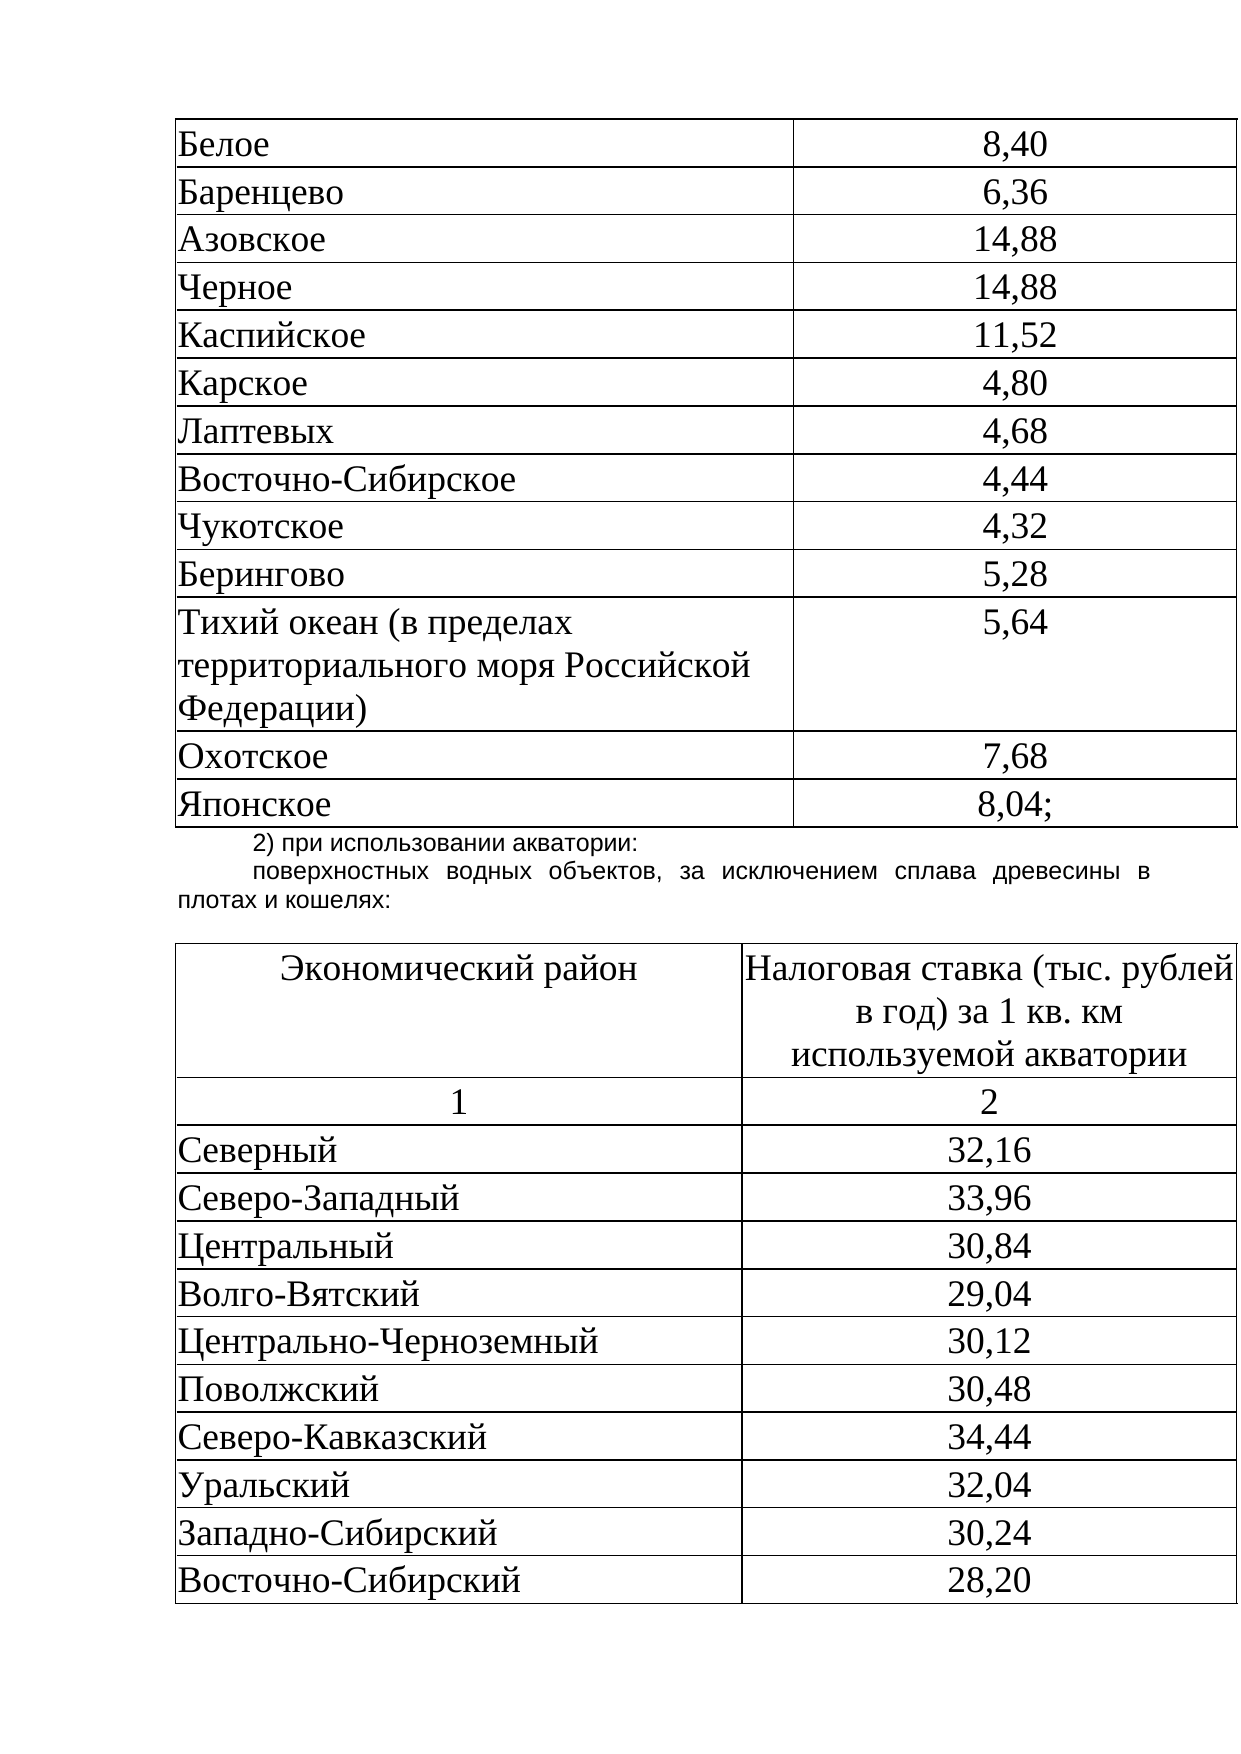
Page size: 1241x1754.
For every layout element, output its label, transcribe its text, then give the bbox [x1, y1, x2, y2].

table_cell 4,32 [794, 502, 1236, 548]
table_cell Северо-Кавказский [176, 1412, 741, 1459]
table_cell 30,12 [743, 1317, 1236, 1363]
table_cell 32,16 [743, 1126, 1236, 1172]
table_cell Тихий океан (в пределах территориального моря Российской Федерации) [176, 597, 793, 730]
table_cell Центральный [176, 1221, 741, 1268]
table_cell Азовское [176, 215, 793, 262]
table_cell 8,04; [794, 780, 1236, 826]
table_cell Чукотское [176, 502, 793, 548]
table_cell Уральский [176, 1460, 741, 1507]
table_cell 1 [176, 1078, 741, 1124]
table_cell Центрально-Черноземный [176, 1317, 741, 1363]
table_cell 5,64 [794, 598, 1236, 730]
table_cell 14,88 [794, 263, 1236, 309]
table_cell 5,28 [794, 550, 1236, 596]
table_cell Поволжский [176, 1365, 741, 1411]
table_cell Волго-Вятский [176, 1269, 741, 1316]
table_cell 30,24 [743, 1508, 1236, 1555]
table_cell 4,44 [794, 455, 1236, 501]
table_cell Каспийское [176, 310, 793, 357]
table_cell 29,04 [743, 1270, 1236, 1316]
table_cell Северный [176, 1125, 741, 1172]
table_cell 33,96 [743, 1174, 1236, 1220]
table_cell Лаптевых [176, 406, 793, 453]
table_cell Белое [176, 120, 793, 166]
table_cell Черное [176, 263, 793, 309]
table_cell Восточно-Сибирское [176, 454, 793, 501]
table_cell Северо-Западный [176, 1173, 741, 1220]
table_cell 34,44 [743, 1413, 1236, 1459]
table_cell Карское [176, 358, 793, 405]
table_cell 6,36 [794, 168, 1236, 214]
table_cell 30,84 [743, 1222, 1236, 1268]
table_cell 30,48 [743, 1365, 1236, 1411]
table_cell 28,20 [743, 1556, 1236, 1602]
table_cell 2 [743, 1078, 1236, 1124]
table_cell Охотское [176, 731, 793, 778]
table_cell 7,68 [794, 732, 1236, 778]
table_header Экономический район [176, 944, 741, 1077]
table_cell 32,04 [743, 1461, 1236, 1507]
text 2) при использовании акватории: [177, 828, 1152, 856]
table_cell Восточно-Сибирский [176, 1556, 741, 1602]
table_cell Японское [176, 779, 793, 826]
text поверхностных водных объектов, за исключением сплава древесины в плотах и кошелях: [177, 856, 1152, 914]
table_cell Берингово [176, 550, 793, 596]
table_cell 8,40 [794, 120, 1236, 166]
table_cell 14,88 [794, 215, 1236, 262]
table_cell Баренцево [176, 167, 793, 214]
table_cell 4,80 [794, 359, 1236, 405]
table_cell Западно-Сибирский [176, 1508, 741, 1555]
table_header Налоговая ставка (тыс. рублей в год) за 1 кв. км используемой акватории [743, 944, 1236, 1077]
table_cell 4,68 [794, 407, 1236, 453]
table_cell 11,52 [794, 311, 1236, 357]
